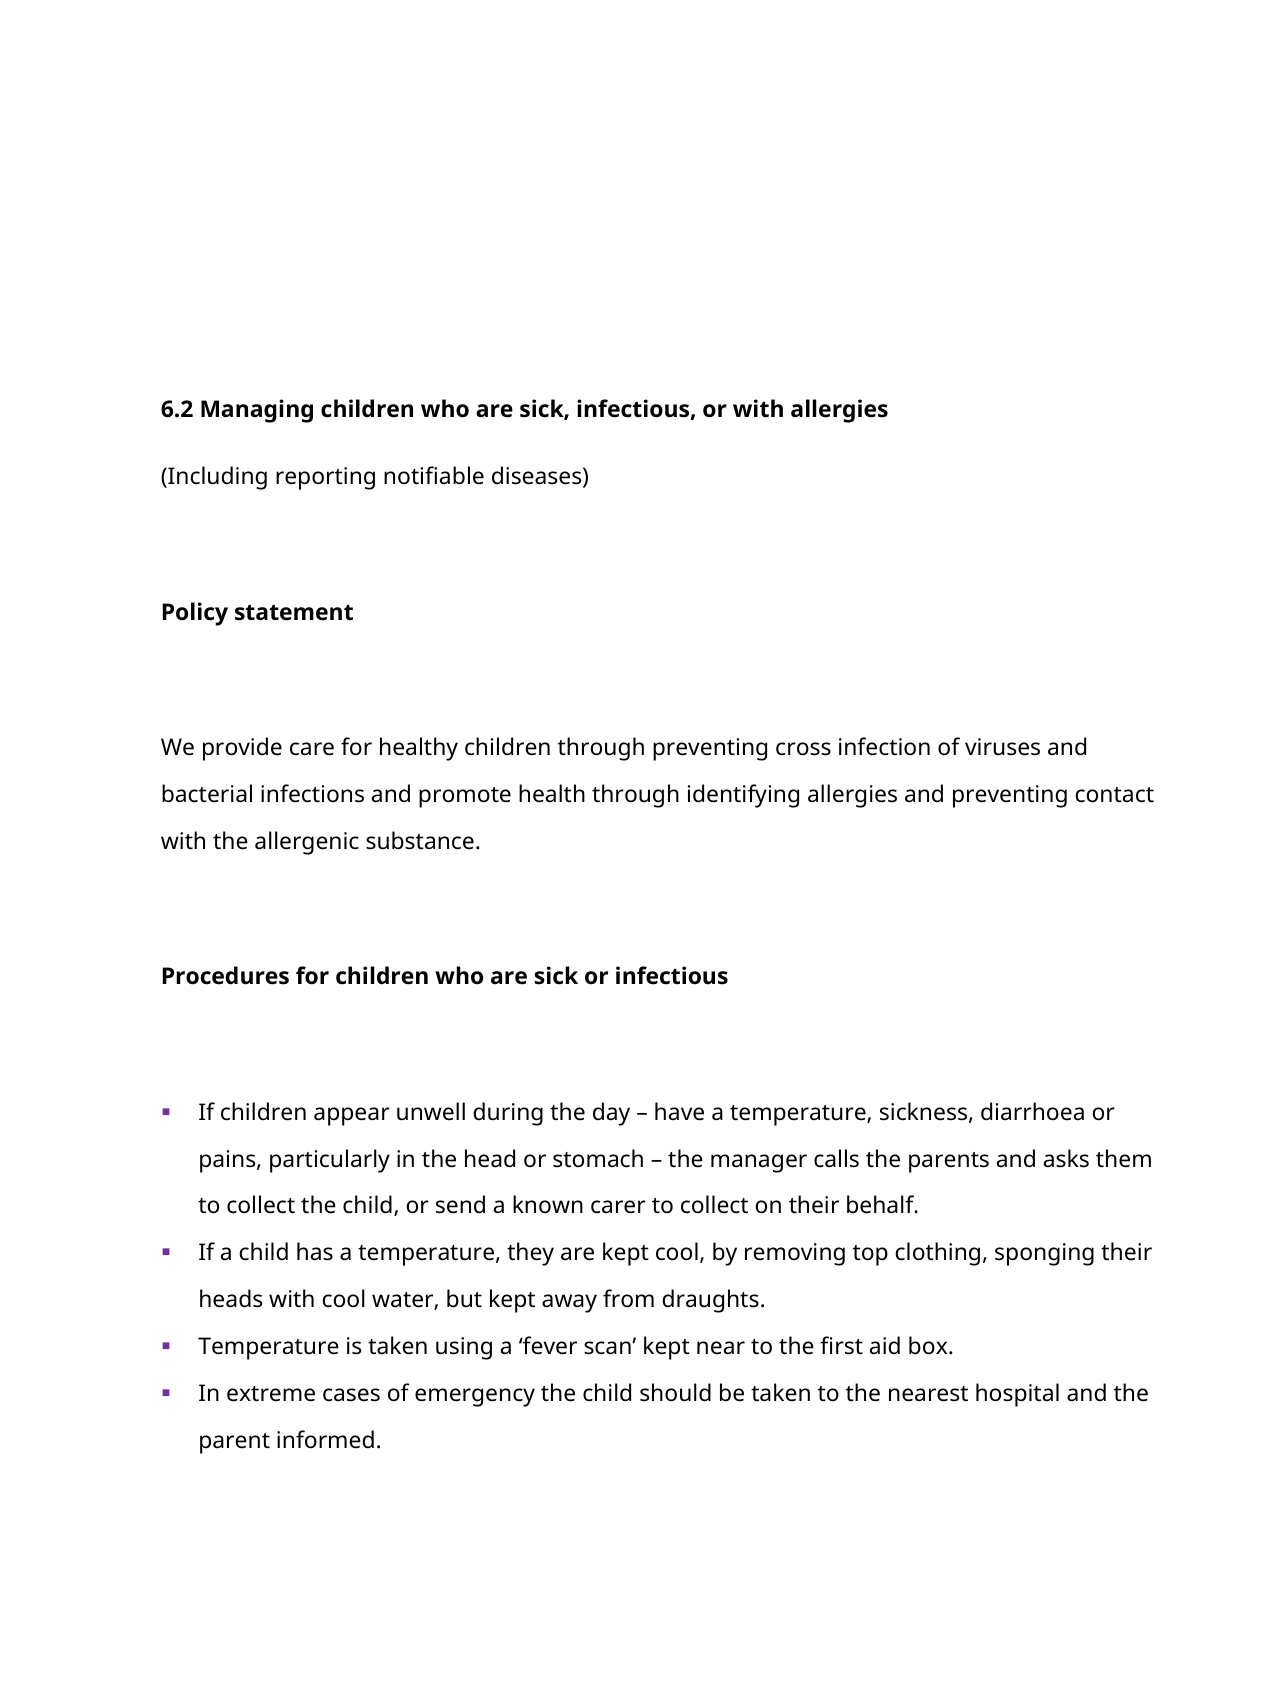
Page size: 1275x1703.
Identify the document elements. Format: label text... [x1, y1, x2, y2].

list If children appear unwell during the day – have a temperature, sickness, diarrhoea or pains, particularly in the head or stomach – the manager calls the parents and asks them to collect the child, or send a known carer to collect on their behalf. [161, 1096, 1155, 1221]
text We provide care for healthy children through preventing cross infection of viruses and bacterial infections and promote health through identifying allergies and preventing contact with the allergenic substance. [161, 731, 1155, 856]
list Temperature is taken using a ‘fever scan’ kept near to the first aid box. [161, 1330, 1155, 1361]
list In extreme cases of emergency the child should be taken to the nearest hospital and the parent informed. [161, 1377, 1155, 1455]
text (Including reporting notifiable diseases) [161, 460, 1155, 492]
text Procedures for children who are sick or infectious [161, 960, 1155, 992]
text 6.2 Managing children who are sick, infectious, or with allergies [161, 393, 1155, 424]
list If a child has a temperature, they are kept cool, by removing top clothing, sponging their heads with cool water, but kept away from draughts. [161, 1236, 1155, 1314]
text Policy statement [161, 596, 1155, 627]
